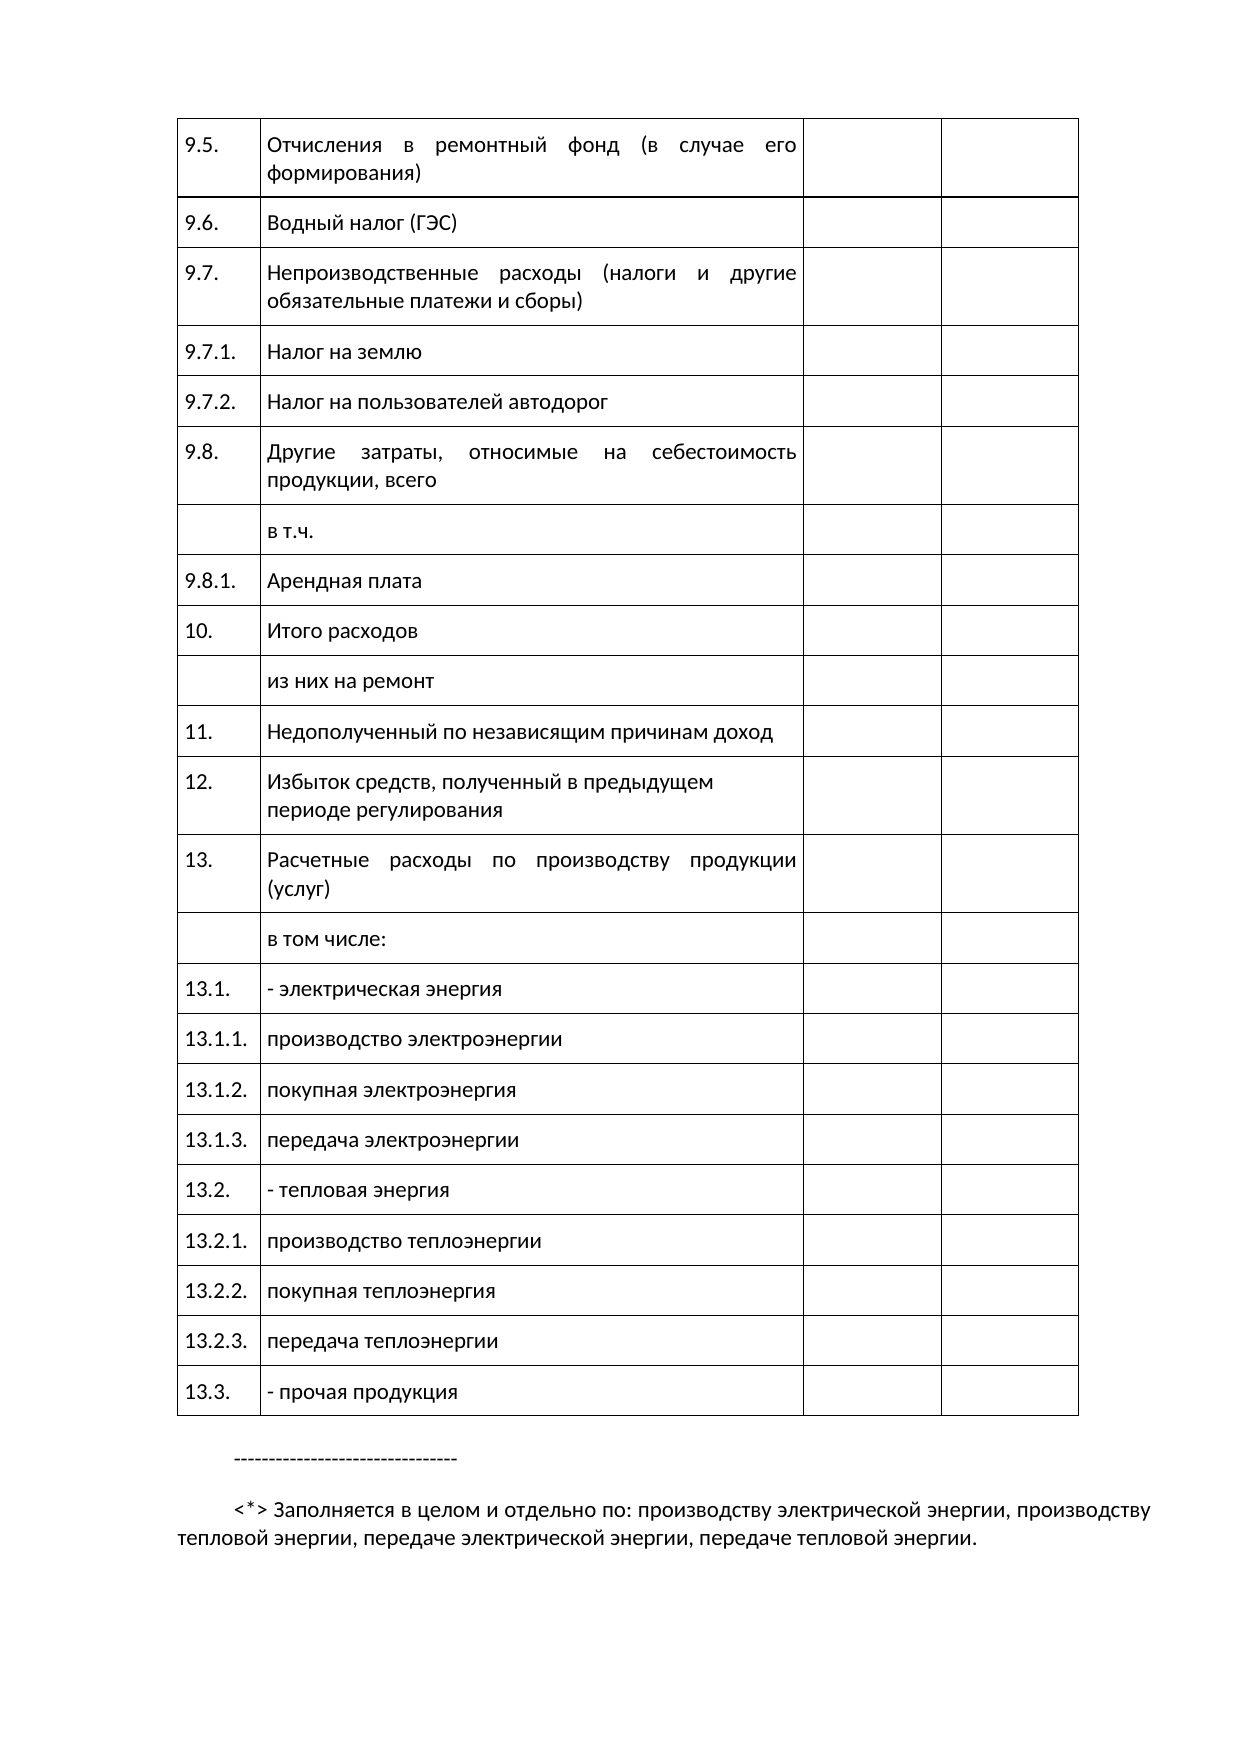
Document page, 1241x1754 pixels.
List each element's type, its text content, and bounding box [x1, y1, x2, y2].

table_cell Недополученный по независящим причинам доход [261, 706, 803, 756]
table_cell [804, 1014, 941, 1063]
table_cell 13.1. [178, 964, 260, 1013]
table_cell [804, 326, 941, 375]
table_cell 11. [178, 706, 260, 756]
table_cell [942, 427, 1078, 504]
table_cell [804, 913, 941, 963]
table_cell [942, 1215, 1078, 1264]
table_cell [942, 606, 1078, 655]
table_cell Отчисления в ремонтный фонд (в случае его формирования) [261, 119, 803, 196]
table_cell Водный налог (ГЭС) [261, 198, 803, 247]
table_cell [804, 427, 941, 504]
table_cell 10. [178, 606, 260, 655]
table_cell [942, 505, 1078, 554]
table_cell покупная электроэнергия [261, 1064, 803, 1113]
table_cell [804, 757, 941, 834]
table_cell [942, 326, 1078, 375]
table_cell [804, 1115, 941, 1164]
table_cell в т.ч. [261, 505, 803, 554]
table_cell 9.7. [178, 248, 260, 325]
table_cell [178, 656, 260, 705]
table_cell [942, 248, 1078, 325]
table_cell [804, 835, 941, 912]
table_cell [804, 656, 941, 705]
table_cell Непроизводственные расходы (налоги и другие обязательные платежи и сборы) [261, 248, 803, 325]
table_cell [804, 555, 941, 605]
table_cell [942, 757, 1078, 834]
table_cell [804, 1165, 941, 1214]
table_cell 9.8.1. [178, 555, 260, 605]
table_cell [804, 505, 941, 554]
table_cell [804, 198, 941, 247]
table_cell [804, 1316, 941, 1365]
table_cell [942, 555, 1078, 605]
table_cell [804, 1366, 941, 1415]
table_cell [942, 376, 1078, 426]
table_cell Другие затраты, относимые на себестоимость продукции, всего [261, 427, 803, 504]
table_cell [804, 606, 941, 655]
table_cell в том числе: [261, 913, 803, 963]
table_cell [804, 248, 941, 325]
table_cell [942, 656, 1078, 705]
table_cell 13.2.2. [178, 1266, 260, 1315]
table_cell Расчетные расходы по производству продукции (услуг) [261, 835, 803, 912]
table_cell [942, 1115, 1078, 1164]
table_cell [178, 913, 260, 963]
table_cell 9.5. [178, 119, 260, 196]
table_cell [804, 119, 941, 196]
table_cell [942, 1014, 1078, 1063]
table_cell 9.8. [178, 427, 260, 504]
table_cell покупная теплоэнергия [261, 1266, 803, 1315]
table_cell [942, 1366, 1078, 1415]
text -------------------------------- [177, 1444, 1152, 1472]
table_cell 9.7.2. [178, 376, 260, 426]
table_cell [942, 1316, 1078, 1365]
table_cell [942, 198, 1078, 247]
table_cell [942, 964, 1078, 1013]
table_cell [804, 376, 941, 426]
table_cell [804, 706, 941, 756]
table_cell 13.1.2. [178, 1064, 260, 1113]
table_cell - прочая продукция [261, 1366, 803, 1415]
table_cell из них на ремонт [261, 656, 803, 705]
table_cell 9.7.1. [178, 326, 260, 375]
table_cell [942, 119, 1078, 196]
table_cell Итого расходов [261, 606, 803, 655]
table_cell - тепловая энергия [261, 1165, 803, 1214]
table_cell [178, 505, 260, 554]
table_cell [804, 1266, 941, 1315]
table_cell 13.2.3. [178, 1316, 260, 1365]
table_cell [804, 1064, 941, 1113]
table_cell передача теплоэнергии [261, 1316, 803, 1365]
table_cell 9.6. [178, 198, 260, 247]
table_cell [804, 964, 941, 1013]
table_cell Арендная плата [261, 555, 803, 605]
table_cell 13.1.3. [178, 1115, 260, 1164]
table_cell 13.3. [178, 1366, 260, 1415]
table_cell [942, 1165, 1078, 1214]
table_cell 13.1.1. [178, 1014, 260, 1063]
table_cell - электрическая энергия [261, 964, 803, 1013]
table_cell [942, 1266, 1078, 1315]
table_cell [942, 913, 1078, 963]
table_cell [942, 835, 1078, 912]
table_cell производство теплоэнергии [261, 1215, 803, 1264]
table_cell производство электроэнергии [261, 1014, 803, 1063]
table_cell 13.2.1. [178, 1215, 260, 1264]
table_cell 12. [178, 757, 260, 834]
table_cell 13.2. [178, 1165, 260, 1214]
table_cell [942, 706, 1078, 756]
text <*> Заполняется в целом и отдельно по: производству электрической энергии, производству тепловой энергии, передаче электрической энергии, передаче тепловой энергии. [177, 1495, 1152, 1551]
table_cell 13. [178, 835, 260, 912]
table_cell Избыток средств, полученный в предыдущем периоде регулирования [261, 757, 803, 834]
table_cell [942, 1064, 1078, 1113]
table_cell Налог на пользователей автодорог [261, 376, 803, 426]
table_cell Налог на землю [261, 326, 803, 375]
table_cell [804, 1215, 941, 1264]
table_cell передача электроэнергии [261, 1115, 803, 1164]
